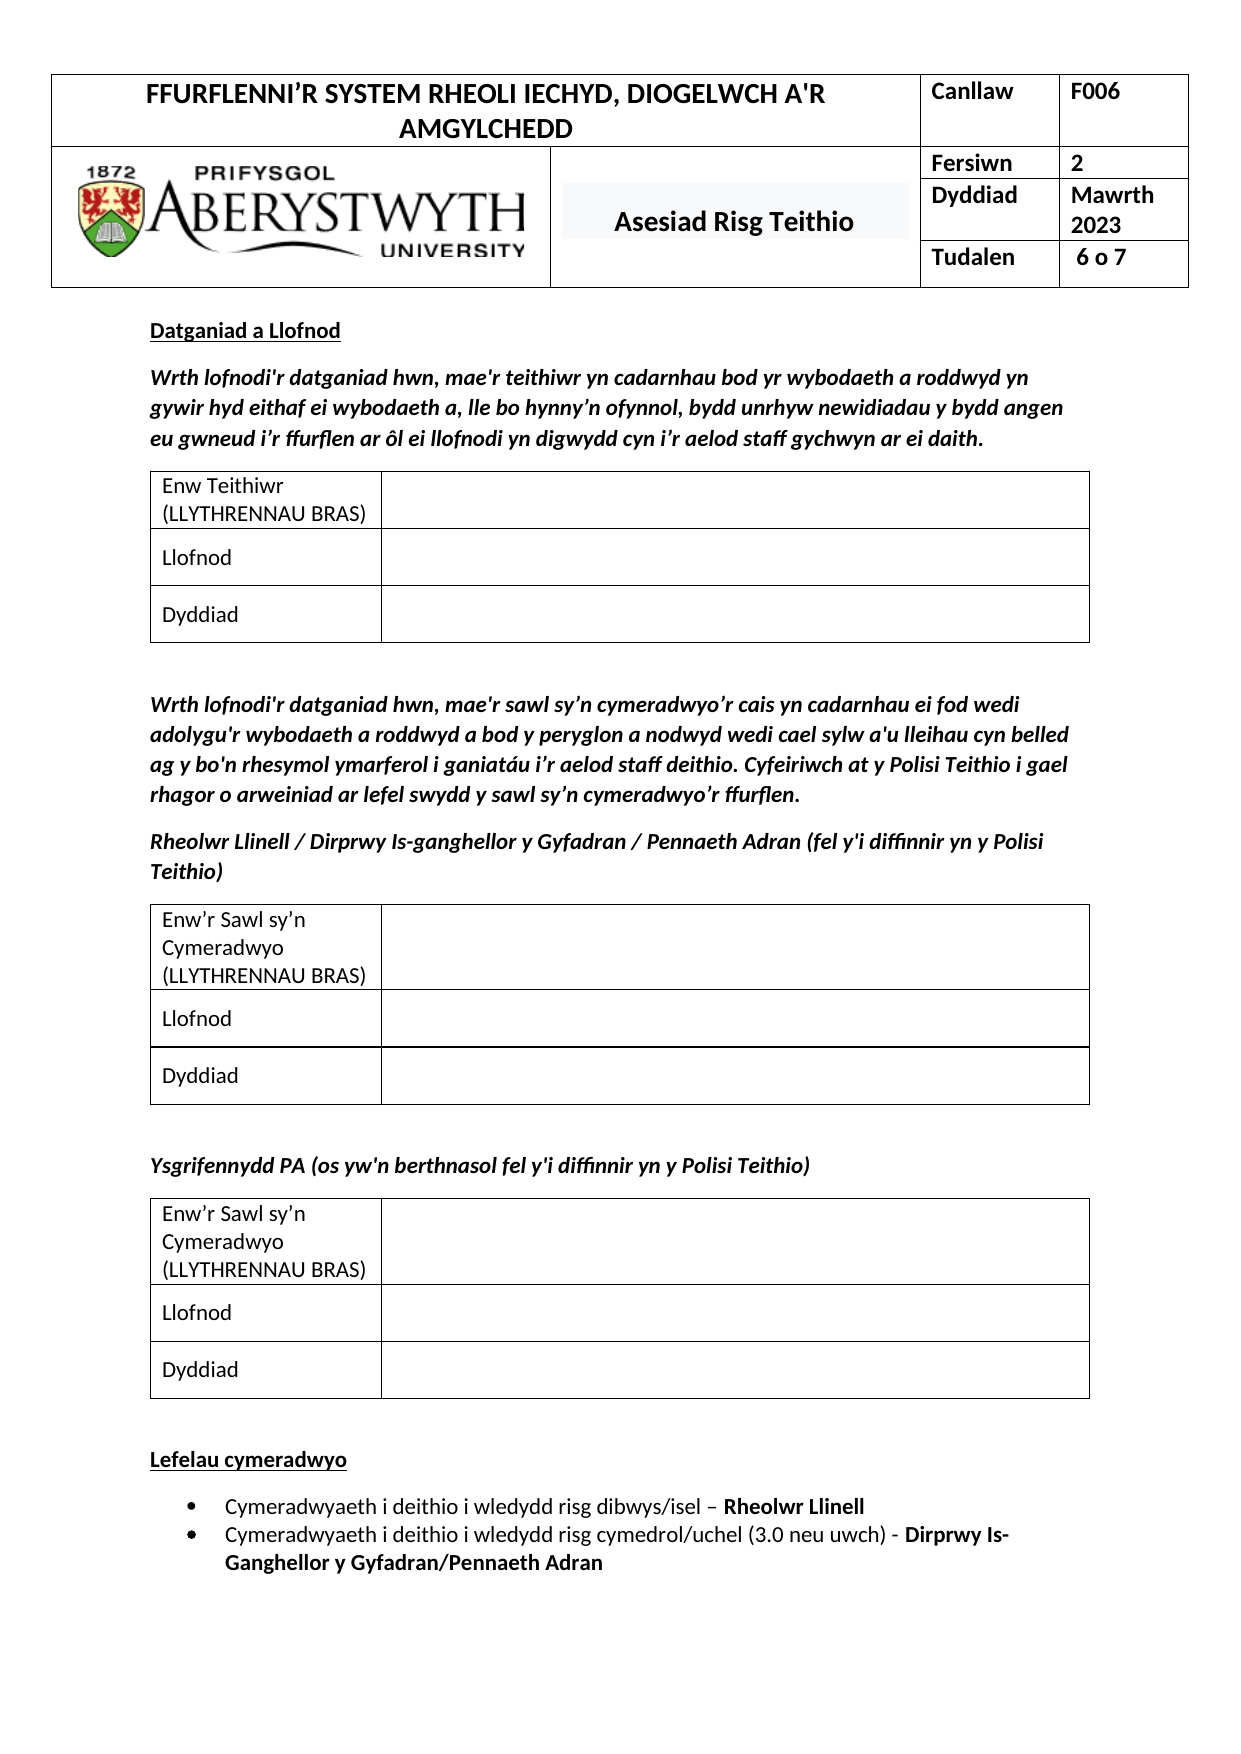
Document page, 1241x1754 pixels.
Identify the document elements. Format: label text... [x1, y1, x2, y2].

table_header [382, 1199, 1089, 1283]
table_header [382, 472, 1089, 528]
table_cell [382, 586, 1089, 642]
table_cell Llofnod [151, 990, 381, 1046]
text Rheolwr Llinell / Dirprwy Is-ganghellor y Gyfadran / Pennaeth Adran (fel y'i diffinnir yn y Polisi Teithio) [150, 827, 1090, 885]
list Cymeradwyaeth i deithio i wledydd risg dibwys/isel – Rheolwr Llinell [187, 1492, 1090, 1520]
text Lefelau cymeradwyo [150, 1446, 1090, 1473]
text Datganiad a Llofnod [150, 316, 1090, 344]
table_cell Dyddiad [151, 1342, 381, 1398]
table_header Enw’r Sawl sy’n Cymeradwyo (LLYTHRENNAU BRAS) [151, 905, 381, 989]
table_cell Dyddiad [151, 586, 381, 642]
table_cell [382, 1048, 1089, 1103]
table_cell [382, 1285, 1089, 1341]
list Cymeradwyaeth i deithio i wledydd risg cymedrol/uchel (3.0 neu uwch) - Dirprwy Is-Ganghellor y Gyfadran/Pennaeth Adran [187, 1520, 1090, 1576]
picture [78, 166, 525, 257]
table_cell Llofnod [151, 529, 381, 585]
table_header Enw Teithiwr (LLYTHRENNAU BRAS) [151, 472, 381, 528]
table_header [382, 905, 1089, 989]
text Wrth lofnodi'r datganiad hwn, mae'r sawl sy’n cymeradwyo’r cais yn cadarnhau ei fod wedi adolygu'r wybodaeth a roddwyd a bod y peryglon a nodwyd wedi cael sylw a'u lleihau cyn belled ag y bo'n rhesymol ymarferol i ganiatáu i’r aelod staff deithio. Cyfeiriwch at y Polisi Teithio i gael rhagor o arweiniad ar lefel swydd y sawl sy’n cymeradwyo’r ffurflen. [150, 690, 1090, 808]
text Ysgrifennydd PA (os yw'n berthnasol fel y'i diffinnir yn y Polisi Teithio) [150, 1151, 1090, 1179]
table_cell Dyddiad [151, 1048, 381, 1103]
table_cell [382, 990, 1089, 1046]
table_cell Llofnod [151, 1285, 381, 1341]
table_cell [382, 1342, 1089, 1398]
table_header Enw’r Sawl sy’n Cymeradwyo (LLYTHRENNAU BRAS) [151, 1199, 381, 1283]
text Wrth lofnodi'r datganiad hwn, mae'r teithiwr yn cadarnhau bod yr wybodaeth a roddwyd yn gywir hyd eithaf ei wybodaeth a, lle bo hynny’n ofynnol, bydd unrhyw newidiadau y bydd angen eu gwneud i’r ffurflen ar ôl ei llofnodi yn digwydd cyn i’r aelod staff gychwyn ar ei daith. [150, 363, 1090, 452]
table_cell [382, 529, 1089, 585]
